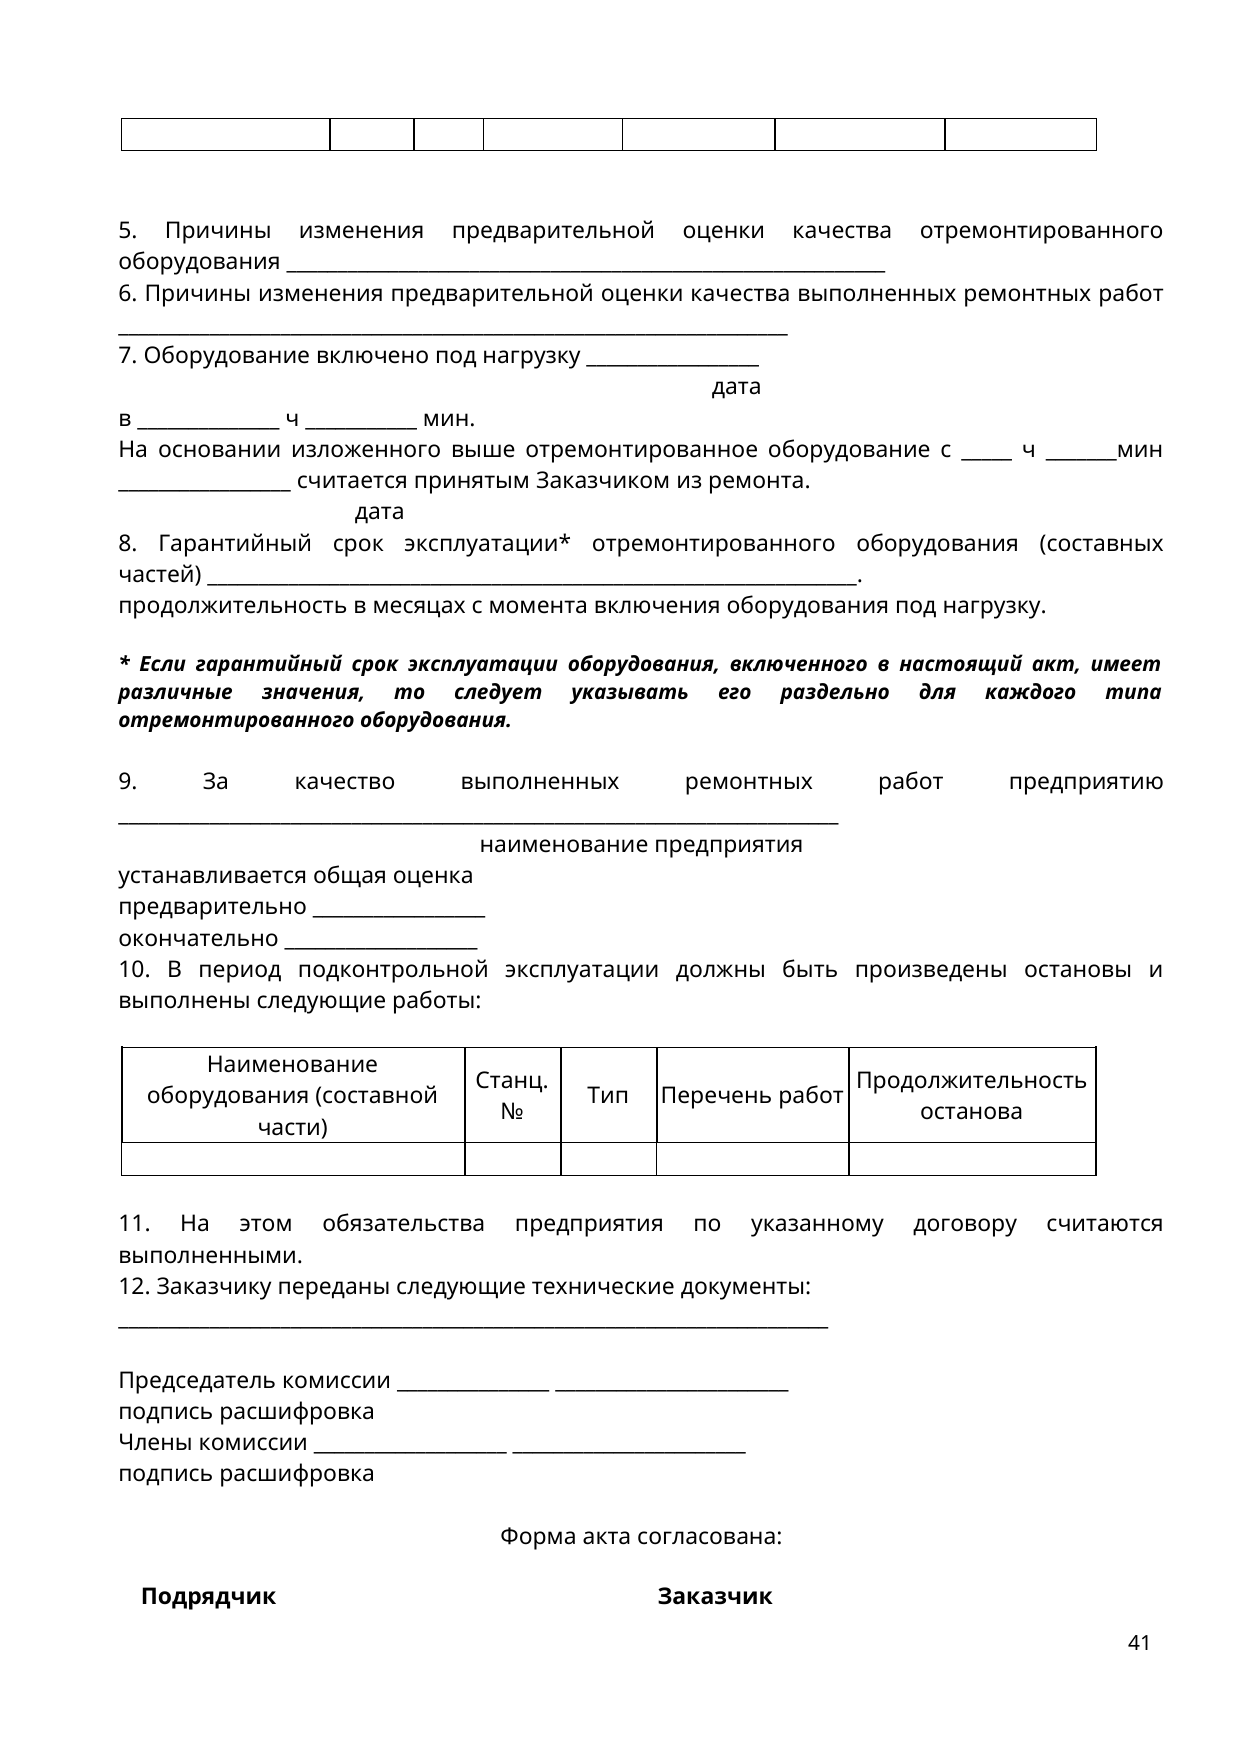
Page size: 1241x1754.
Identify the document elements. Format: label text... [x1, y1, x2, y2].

text Форма акта согласована: [118, 1520, 1164, 1551]
text 7. Оборудование включено под нагрузку _________________ [118, 339, 1164, 370]
table_header Продолжительность останова [850, 1048, 1095, 1142]
text дата [192, 495, 1164, 526]
text дата [118, 370, 1164, 401]
table_header Тип [562, 1048, 656, 1142]
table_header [646, 1580, 1148, 1628]
text 6. Причины изменения предварительной оценки качества выполненных ремонтных работ __________________________________________________________________ [118, 276, 1164, 339]
text 8. Гарантийный срок эксплуатации* отремонтированного оборудования (составных частей) ________________________________________________________________. [118, 526, 1164, 589]
text На основании изложенного выше отремонтированное оборудование с _____ ч _______мин _________________ считается принятым Заказчиком из ремонта. [118, 433, 1164, 495]
table_header Подрядчик [129, 1580, 646, 1628]
text ______________________________________________________________________ [118, 1301, 1164, 1332]
text Члены комиссии ___________________ _______________________ [118, 1426, 1164, 1457]
text подпись расшифровка [118, 1395, 1164, 1426]
text в ______________ ч ___________ мин. [118, 401, 1164, 433]
text продолжительность в месяцах с момента включения оборудования под нагрузку. [118, 589, 1164, 620]
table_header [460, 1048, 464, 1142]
table_header Станц. № [466, 1048, 560, 1142]
text наименование предприятия [118, 828, 1164, 859]
table_header Перечень работ [658, 1048, 848, 1142]
text окончательно ___________________ [118, 921, 1164, 953]
text * Если гарантийный срок эксплуатации оборудования, включенного в настоящий акт, имеет различные значения, то следует указывать его раздельно для каждого типа отремонтированного оборудования. [118, 649, 1164, 734]
text 5. Причины изменения предварительной оценки качества отремонтированного оборудования ___________________________________________________________ [118, 214, 1164, 276]
text устанавливается общая оценка [118, 859, 1164, 890]
text 11. На этом обязательства предприятия по указанному договору считаются выполненными. [118, 1207, 1164, 1270]
text 9. За качество выполненных ремонтных работ предприятию _______________________________________________________________________ [118, 765, 1164, 828]
text 10. В период подконтрольной эксплуатации должны быть произведены остановы и выполнены следующие работы: [118, 953, 1164, 1015]
text Председатель комиссии _______________ _______________________ [118, 1364, 1164, 1395]
text предварительно _________________ [118, 890, 1164, 921]
text подпись расшифровка [118, 1457, 1164, 1489]
text 12. Заказчику переданы следующие технические документы: [118, 1270, 1164, 1301]
